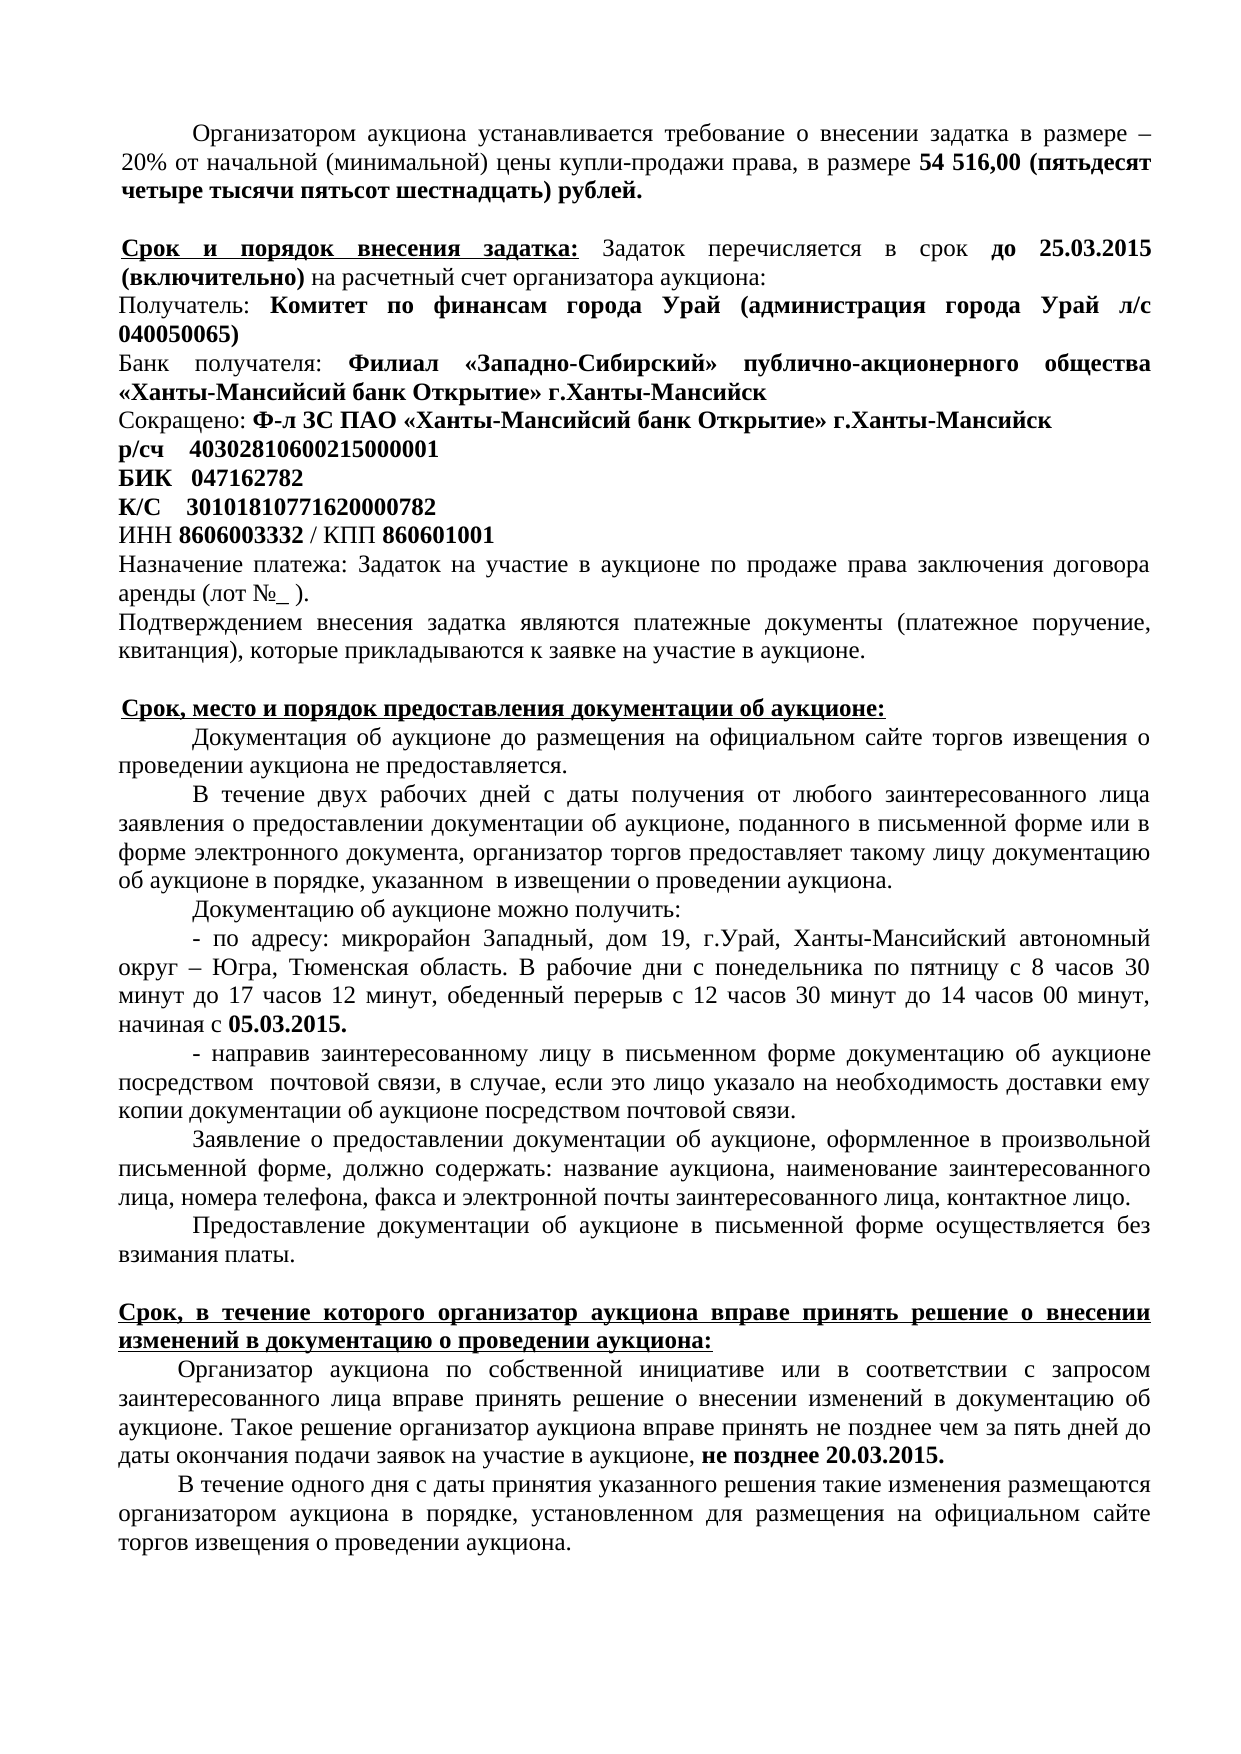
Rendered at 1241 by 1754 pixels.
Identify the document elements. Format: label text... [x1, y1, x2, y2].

text - по адресу: микрорайон Западный, дом 19, г.Урай, Ханты-Мансийский автономный округ – Югра, Тюменская область. В рабочие дни с понедельника по пятницу с 8 часов 30 минут до 17 часов 12 минут, обеденный перерыв с 12 часов 30 минут до 14 часов 00 минут, начиная с 05.03.2015. [118, 923, 1152, 1038]
text В течение одного дня с даты принятия указанного решения такие изменения размещаются организатором аукциона в порядке, установленном для размещения на официальном сайте торгов извещения о проведении аукциона. [118, 1469, 1152, 1556]
text Банк получателя: Филиал «Западно-Сибирский» публично-акционерного общества «Ханты-Мансийсий банк Открытие» г.Ханты-Мансийск [118, 348, 1152, 406]
text Организатор аукциона по собственной инициативе или в соответствии с запросом заинтересованного лица вправе принять решение о внесении изменений в документацию об аукционе. Такое решение организатор аукциона вправе принять не позднее чем за пять дней до даты окончания подачи заявок на участие в аукционе, не позднее 20.03.2015. [118, 1354, 1152, 1469]
text Организатором аукциона устанавливается требование о внесении задатка в размере – 20% от начальной (минимальной) цены купли-продажи права, в размере 54 516,00 (пятьдесят четыре тысячи пятьсот шестнадцать) рублей. [121, 118, 1152, 204]
text Документация об аукционе до размещения на официальном сайте торгов извещения о проведении аукциона не предоставляется. [118, 722, 1152, 779]
text Сокращено: Ф-л ЗС ПАО «Ханты-Мансийсий банк Открытие» г.Ханты-Мансийск [118, 406, 1152, 434]
text Срок, место и порядок предоставления документации об аукционе: [121, 693, 1152, 722]
text - направив заинтересованному лицу в письменном форме документацию об аукционе посредством почтовой связи, в случае, если это лицо указало на необходимость доставки ему копии документации об аукционе посредством почтовой связи. [118, 1038, 1152, 1124]
text Предоставление документации об аукционе в письменной форме осуществляется без взимания платы. [118, 1211, 1152, 1268]
text Документацию об аукционе можно получить: [118, 894, 1152, 923]
text Подтверждением внесения задатка являются платежные документы (платежное поручение, квитанция), которые прикладываются к заявке на участие в аукционе. [118, 607, 1152, 664]
text Срок, в течение которого организатор аукциона вправе принять решение о внесении изменений в документацию о проведении аукциона: [118, 1297, 1152, 1354]
text К/С 30101810771620000782 [118, 492, 1152, 521]
text БИК 047162782 [118, 463, 1152, 492]
text Получатель: Комитет по финансам города Урай (администрация города Урай л/с 040050065) [118, 291, 1152, 348]
text Заявление о предоставлении документации об аукционе, оформленное в произвольной письменной форме, должно содержать: название аукциона, наименование заинтересованного лица, номера телефона, факса и электронной почты заинтересованного лица, контактное лицо. [118, 1124, 1152, 1211]
text ИНН 8606003332 / КПП 860601001 [118, 521, 1152, 549]
text Назначение платежа: Задаток на участие в аукционе по продаже права заключения договора аренды (лот №_ ). [118, 549, 1152, 607]
text р/сч 40302810600215000001 [118, 434, 1152, 463]
text Срок и порядок внесения задатка: Задаток перечисляется в срок до 25.03.2015 (включительно) на расчетный счет организатора аукциона: [121, 233, 1152, 291]
text В течение двух рабочих дней с даты получения от любого заинтересованного лица заявления о предоставлении документации об аукционе, поданного в письменной форме или в форме электронного документа, организатор торгов предоставляет такому лицу документацию об аукционе в порядке, указанном в извещении о проведении аукциона. [118, 779, 1152, 894]
